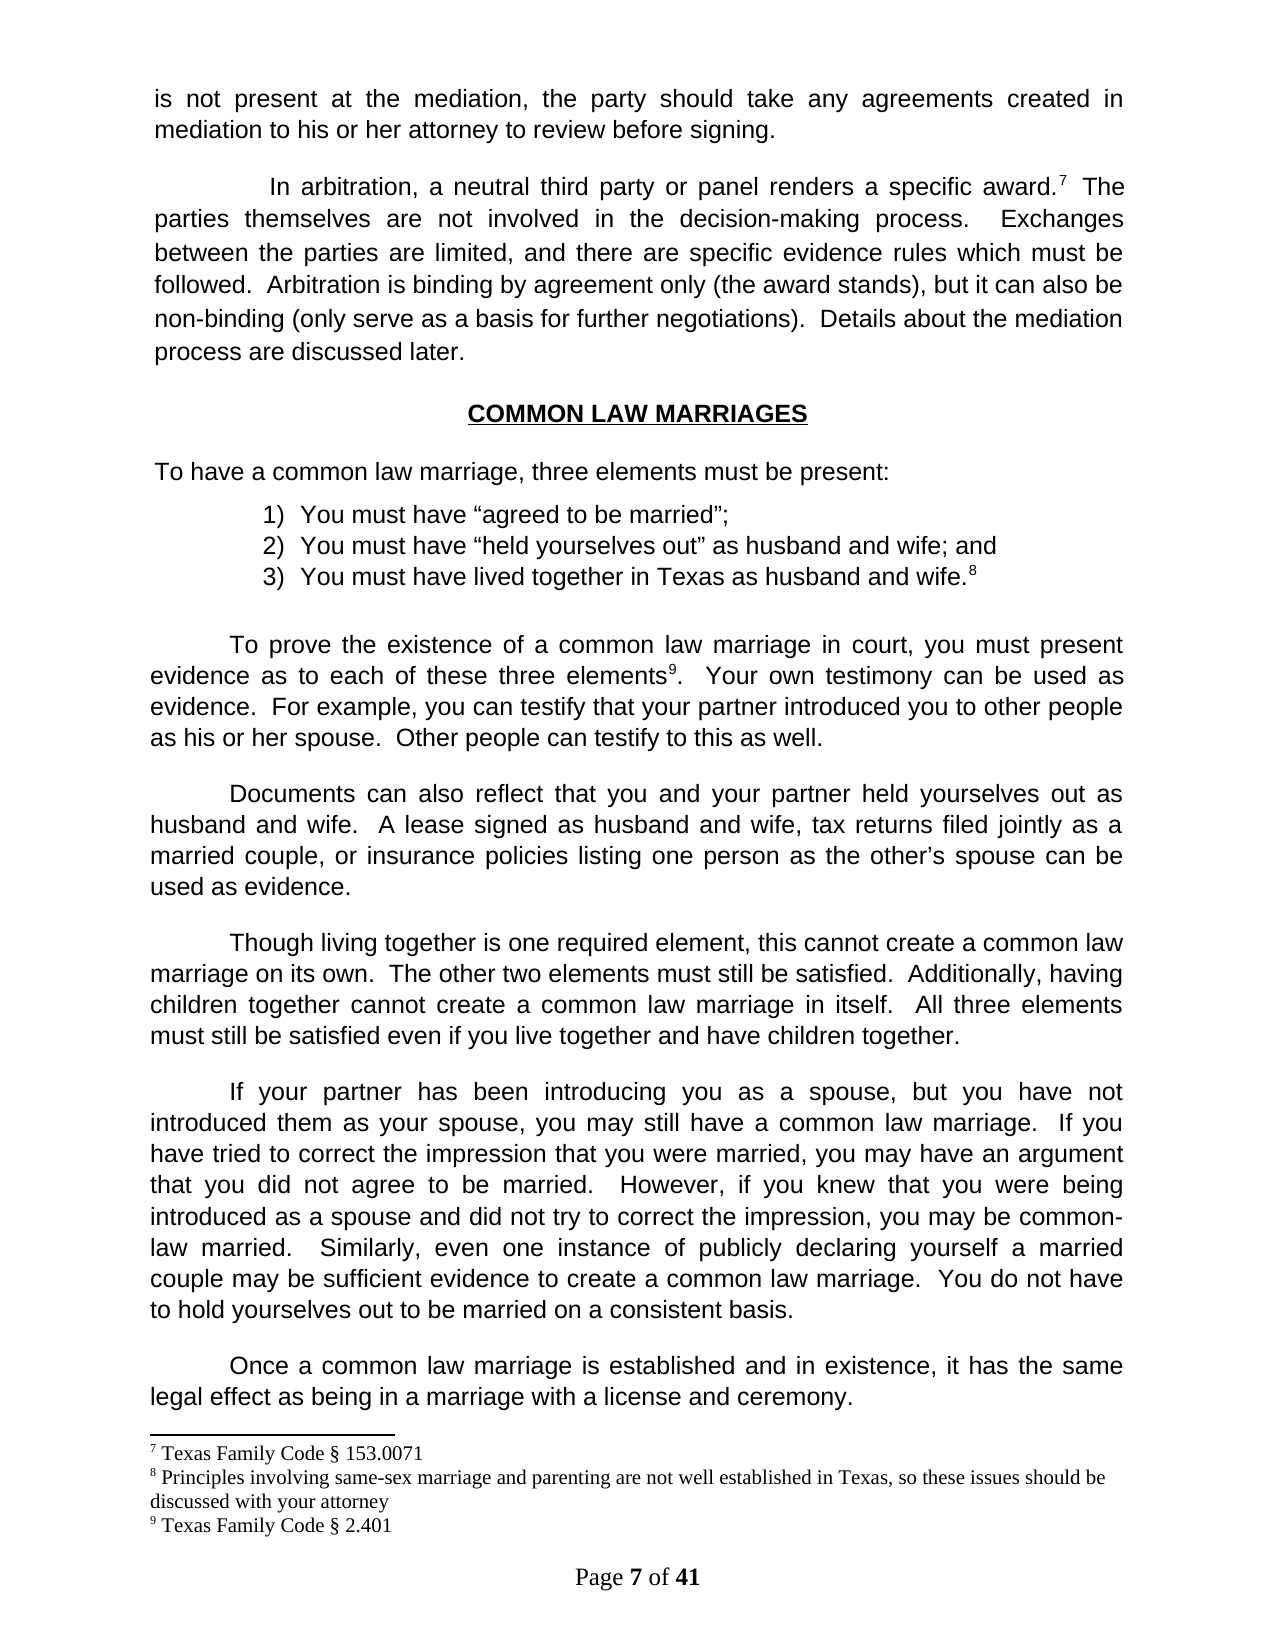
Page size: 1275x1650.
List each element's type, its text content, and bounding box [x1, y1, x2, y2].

text Documents can also reflect that you and your partner held yourselves out as husband and wife. A lease signed as husband and wife, tax returns filed jointly as a married couple, or insurance policies listing one person as the other’s spouse can be used as evidence. [150, 779, 1125, 901]
list You must have “agreed to be married”; [262, 500, 1125, 528]
list You must have “held yourselves out” as husband and wife; and [262, 531, 1125, 559]
text Though living together is one required element, this cannot create a common law marriage on its own. The other two elements must still be satisfied. Additionally, having children together cannot create a common law marriage in itself. All three elements must still be satisfied even if you live together and have children together. [150, 928, 1125, 1050]
text To prove the existence of a common law marriage in court, you must present evidence as to each of these three elements. Your own testimony can be used as evidence. For example, you can testify that your partner introduced you to other people as his or her spouse. Other people can testify to this as well. [150, 630, 1125, 752]
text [154, 84, 1125, 144]
text To have a common law marriage, three elements must be present: [154, 457, 1125, 485]
text In arbitration, a neutral third party or panel renders a specific award. The parties themselves are not involved in the decision-making process. Exchanges between the parties are limited, and there are specific evidence rules which must be followed. Arbitration is binding by agreement only (the award stands), but it can also be non-binding (only serve as a basis for further negotiations). Details about the mediation process are discussed later. [154, 171, 1125, 365]
list You must have lived together in Texas as husband and wife. [262, 562, 1125, 591]
text If your partner has been introducing you as a spouse, but you have not introduced them as your spouse, you may still have a common law marriage. If you have tried to correct the impression that you were married, you may have an argument that you did not agree to be married. However, if you knew that you were being introduced as a spouse and did not try to correct the impression, you may be common-law married. Similarly, even one instance of publicly declaring yourself a married couple may be sufficient evidence to create a common law marriage. You do not have to hold yourselves out to be married on a consistent basis. [150, 1077, 1125, 1323]
text Once a common law marriage is established and in existence, it has the same legal effect as being in a marriage with a license and ceremony. [150, 1351, 1125, 1411]
subtitle COMMON LAW MARRIAGES [150, 399, 1125, 427]
